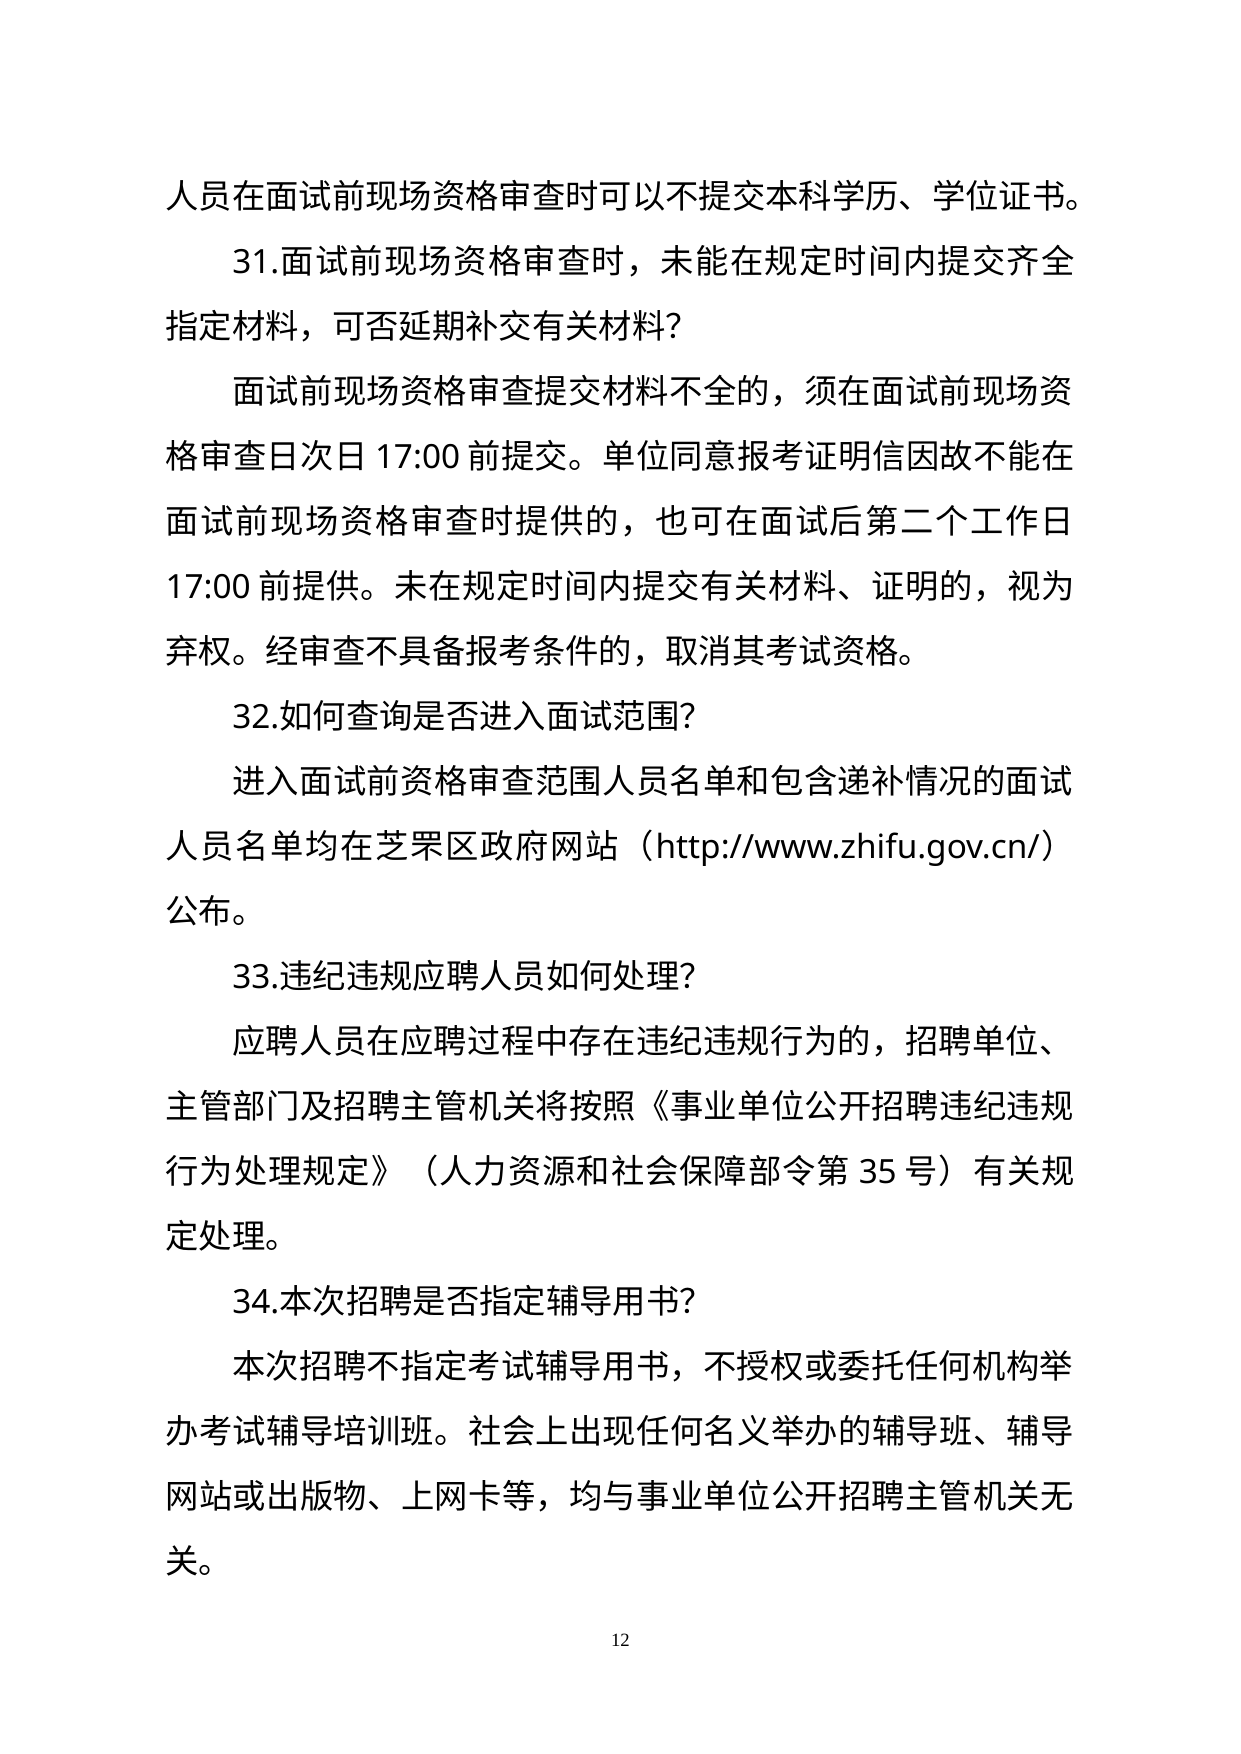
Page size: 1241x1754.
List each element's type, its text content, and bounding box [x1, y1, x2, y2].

text 本次招聘不指定考试辅导用书，不授权或委托任何机构举办考试辅导培训班。社会上出现任何名义举办的辅导班、辅导网站或出版物、上网卡等，均与事业单位公开招聘主管机关无关。 [165, 1332, 1075, 1592]
text 应聘人员在应聘过程中存在违纪违规行为的，招聘单位、主管部门及招聘主管机关将按照《事业单位公开招聘违纪违规行为处理规定》（人力资源和社会保障部令第35号）有关规定处理。 [165, 1007, 1075, 1267]
text 面试前现场资格审查提交材料不全的，须在面试前现场资格审查日次日17:00前提交。单位同意报考证明信因故不能在面试前现场资格审查时提供的，也可在面试后第二个工作日17:00前提供。未在规定时间内提交有关材料、证明的，视为弃权。经审查不具备报考条件的，取消其考试资格。 [165, 357, 1075, 682]
text 32.如何查询是否进入面试范围？ [165, 682, 1075, 747]
text 31.面试前现场资格审查时，未能在规定时间内提交齐全指定材料，可否延期补交有关材料？ [165, 227, 1075, 357]
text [165, 162, 1075, 227]
text 34.本次招聘是否指定辅导用书？ [165, 1267, 1075, 1332]
text 进入面试前资格审查范围人员名单和包含递补情况的面试人员名单均在芝罘区政府网站（http://www.zhifu.gov.cn/）公布。 [165, 747, 1075, 942]
text 33.违纪违规应聘人员如何处理？ [165, 942, 1075, 1007]
